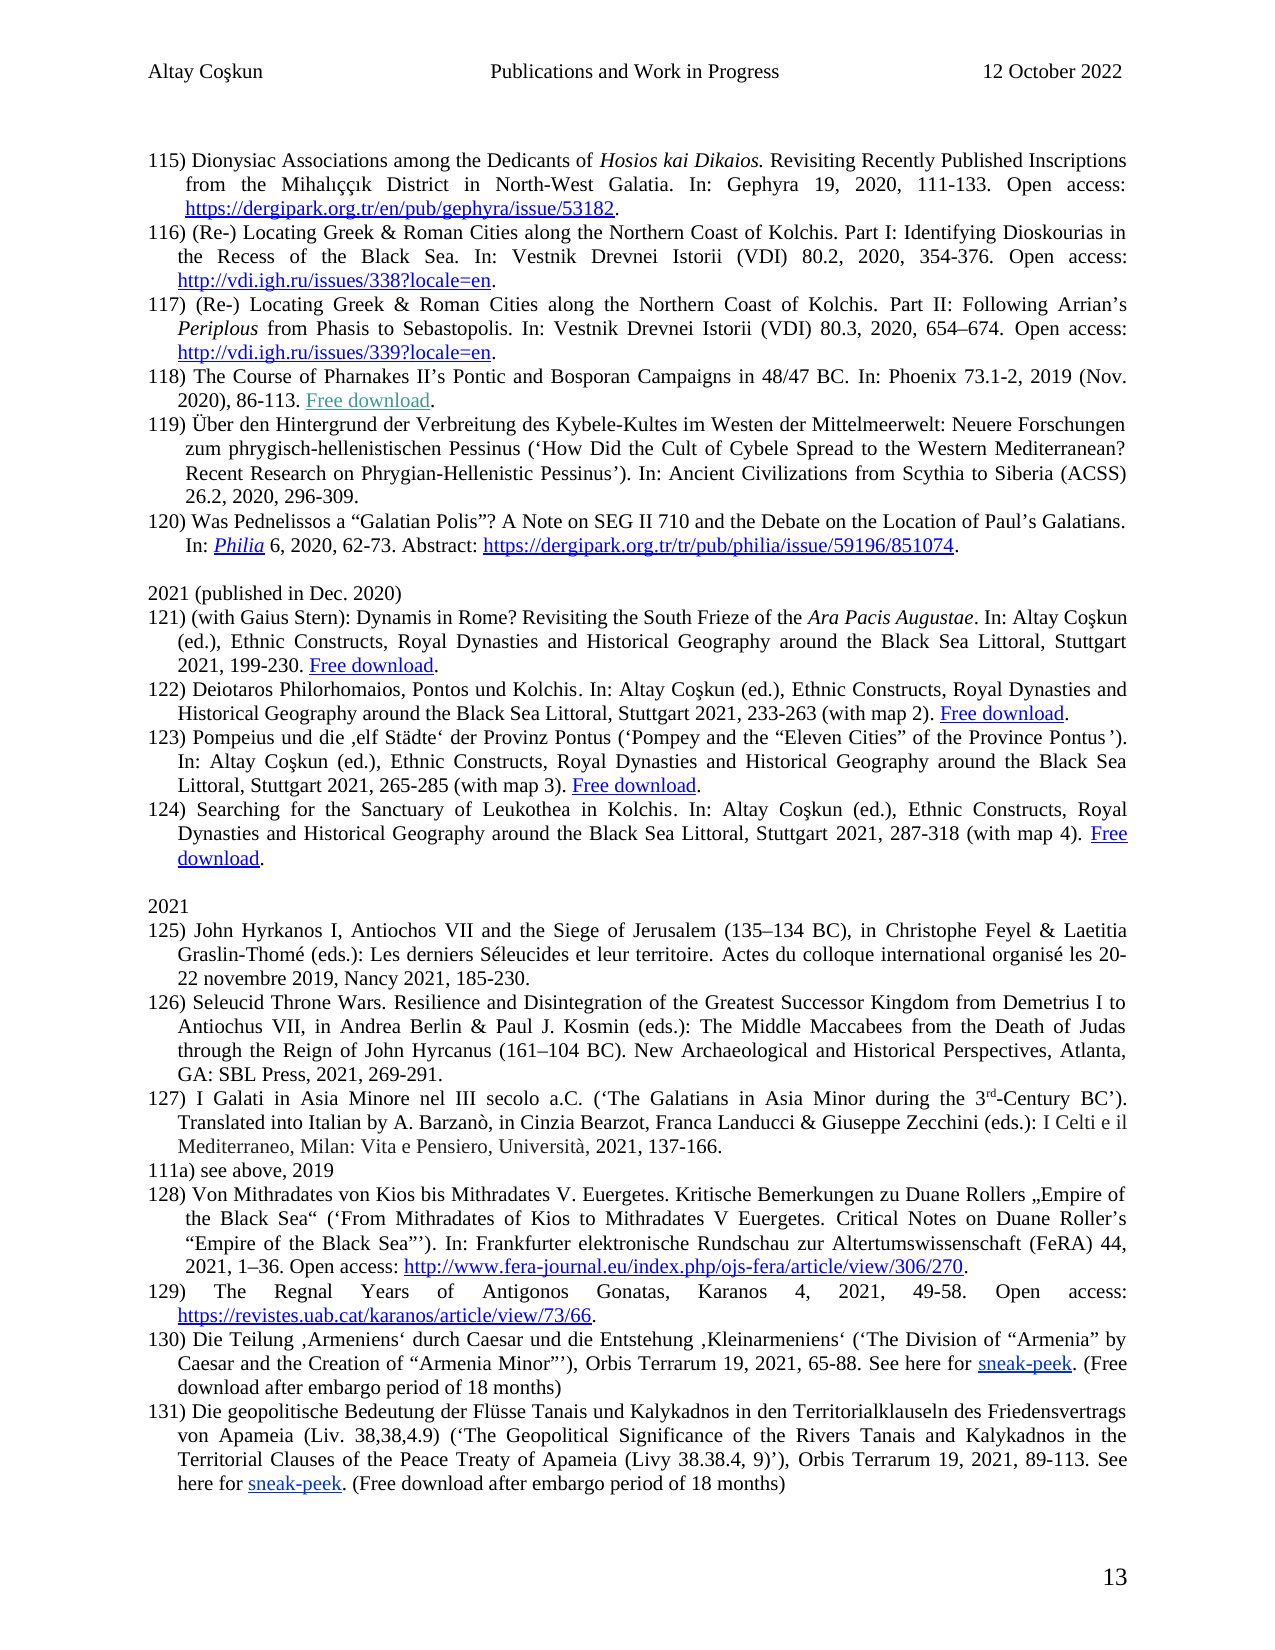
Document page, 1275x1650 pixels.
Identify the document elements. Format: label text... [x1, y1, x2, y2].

text 120) Was Pednelissos a “Galatian Polis”? A Note on SEG II 710 and the Debate on the Location of Paul’s Galatians. In: Philia 6, 2020, 62-73. Abstract: https://dergipark.org.tr/tr/pub/philia/issue/59196/851074. [148, 508, 1127, 557]
text 126) Seleucid Throne Wars. Resilience and Disintegration of the Greatest Successor Kingdom from Demetrius I to Antiochus VII, in Andrea Berlin & Paul J. Kosmin (eds.): The Middle Maccabees from the Death of Judas through the Reign of John Hyrcanus (161–104 BC). New Archaeological and Historical Perspectives, Atlanta, GA: SBL Press, 2021, 269-291. [148, 990, 1127, 1086]
text 2021 [148, 893, 1127, 918]
text 130) Die Teilung ‚Armeniens‘ durch Caesar und die Entstehung ‚Kleinarmeniens‘ (‘The Division of “Armenia” by Caesar and the Creation of “Armenia Minor”’), Orbis Terrarum 19, 2021, 65-88. See here for sneak-peek. (Free download after embargo period of 18 months) [148, 1327, 1127, 1399]
text 122) Deiotaros Philorhomaios, Pontos und Kolchis. In: Altay Coşkun (ed.), Ethnic Constructs, Royal Dynasties and Historical Geography around the Black Sea Littoral, Stuttgart 2021, 233-263 (with map 2). Free download. [148, 677, 1127, 725]
text 131) Die geopolitische Bedeutung der Flüsse Tanais und Kalykadnos in den Territorialklauseln des Friedensvertrags von Apameia (Liv. 38,38,4.9) (‘The Geopolitical Significance of the Rivers Tanais and Kalykadnos in the Territorial Clauses of the Peace Treaty of Apameia (Livy 38.38.4, 9)’), Orbis Terrarum 19, 2021, 89-113. See here for sneak-peek. (Free download after embargo period of 18 months) [148, 1399, 1127, 1495]
text 124) Searching for the Sanctuary of Leukothea in Kolchis. In: Altay Coşkun (ed.), Ethnic Constructs, Royal Dynasties and Historical Geography around the Black Sea Littoral, Stuttgart 2021, 287-318 (with map 4). Free download. [148, 797, 1127, 869]
text 115) Dionysiac Associations among the Dedicants of Hosios kai Dikaios. Revisiting Recently Published Inscriptions from the Mihalıççık District in North-West Galatia. In: Gephyra 19, 2020, 111-133. Open access: https://dergipark.org.tr/en/pub/gephyra/issue/53182. [148, 148, 1127, 220]
text 118) The Course of Pharnakes II’s Pontic and Bosporan Campaigns in 48/47 BC. In: Phoenix 73.1-2, 2019 (Nov. 2020), 86-113. Free download. [148, 364, 1127, 412]
text 119) Über den Hintergrund der Verbreitung des Kybele-Kultes im Westen der Mittelmeerwelt: Neuere Forschungen zum phrygisch-hellenistischen Pessinus (‘How Did the Cult of Cybele Spread to the Western Mediterranean? Recent Research on Phrygian-Hellenistic Pessinus’). In: Ancient Civilizations from Scythia to Siberia (ACSS) 26.2, 2020, 296-309. [148, 412, 1127, 508]
text 116) (Re-) Locating Greek & Roman Cities along the Northern Coast of Kolchis. Part I: Identifying Dioskourias in the Recess of the Black Sea. In: Vestnik Drevnei Istorii (VDI) 80.2, 2020, 354-376. Open access: http://vdi.igh.ru/issues/338?locale=en. [148, 220, 1127, 292]
text 128) Von Mithradates von Kios bis Mithradates V. Euergetes. Kritische Bemerkungen zu Duane Rollers „Empire of the Black Sea“ (‘From Mithradates of Kios to Mithradates V Euergetes. Critical Notes on Duane Roller’s “Empire of the Black Sea”’). In: Frankfurter elektronische Rundschau zur Altertumswissenschaft (FeRA) 44, 2021, 1–36. Open access: http://www.fera-journal.eu/index.php/ojs-fera/article/view/306/270. [148, 1182, 1127, 1278]
text 121) (with Gaius Stern): Dynamis in Rome? Revisiting the South Frieze of the Ara Pacis Augustae. In: Altay Coşkun (ed.), Ethnic Constructs, Royal Dynasties and Historical Geography around the Black Sea Littoral, Stuttgart 2021, 199-230. Free download. [148, 605, 1127, 677]
text 111a) see above, 2019 [148, 1158, 1127, 1182]
text 125) John Hyrkanos I, Antiochos VII and the Siege of Jerusalem (135–134 BC), in Christophe Feyel & Laetitia Graslin-Thomé (eds.): Les derniers Séleucides et leur territoire. Actes du colloque international organisé les 20-22 novembre 2019, Nancy 2021, 185-230. [148, 918, 1127, 990]
text 2021 (published in Dec. 2020) [148, 581, 1127, 605]
text 127) I Galati in Asia Minore nel III secolo a.C. (‘The Galatians in Asia Minor during the 3rd-Century BC’). Translated into Italian by A. Barzanò, in Cinzia Bearzot, Franca Landucci & Giuseppe Zecchini (eds.): I Celti e il Mediterraneo, Milan: Vita e Pensiero, Università, 2021, 137-166. [148, 1086, 1127, 1158]
text 129) The Regnal Years of Antigonos Gonatas, Karanos 4, 2021, 49-58. Open access: https://revistes.uab.cat/karanos/article/view/73/66. [148, 1278, 1127, 1327]
text 123) Pompeius und die ,elf Städte‘ der Provinz Pontus (‘Pompey and the “Eleven Cities” of the Province Pontus’). In: Altay Coşkun (ed.), Ethnic Constructs, Royal Dynasties and Historical Geography around the Black Sea Littoral, Stuttgart 2021, 265-285 (with map 3). Free download. [148, 725, 1127, 797]
text 117) (Re-) Locating Greek & Roman Cities along the Northern Coast of Kolchis. Part II: Following Arrian’s Periplous from Phasis to Sebastopolis. In: Vestnik Drevnei Istorii (VDI) 80.3, 2020, 654–674. Open access: http://vdi.igh.ru/issues/339?locale=en. [148, 292, 1127, 364]
